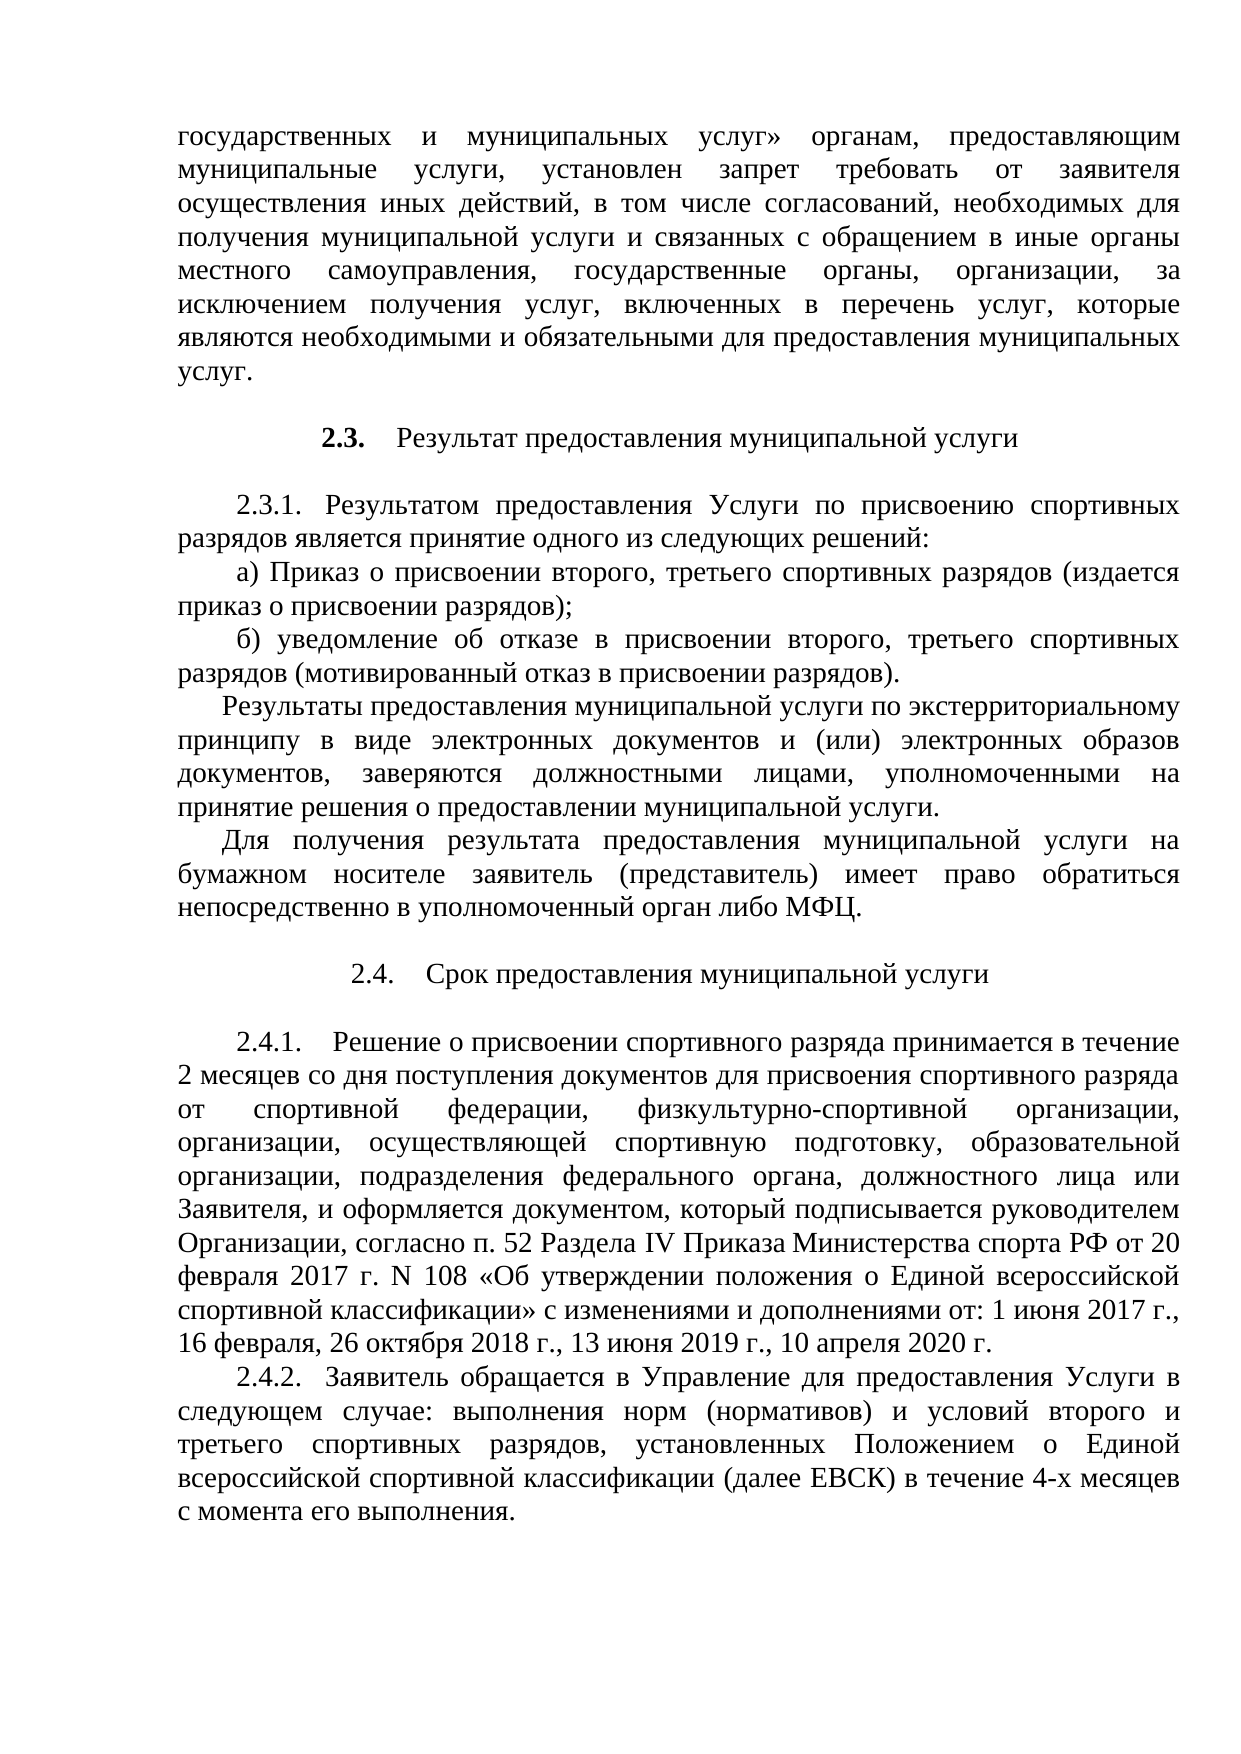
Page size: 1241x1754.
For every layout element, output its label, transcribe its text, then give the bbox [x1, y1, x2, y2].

list Результат предоставления муниципальной услуги [159, 420, 1181, 453]
text а) Приказ о присвоении второго, третьего спортивных разрядов (издается приказ о присвоении разрядов); [177, 554, 1181, 621]
text Результаты предоставления муниципальной услуги по экстерриториальному принципу в виде электронных документов и (или) электронных образов документов, заверяются должностными лицами, уполномоченными на принятие решения о предоставлении муниципальной услуги. [177, 688, 1181, 822]
list Заявитель обращается в Управление для предоставления Услуги в следующем случае: выполнения норм (нормативов) и условий второго и третьего спортивных разрядов, установленных Положением о Единой всероссийской спортивной классификации (далее ЕВСК) в течение 4-х месяцев с момента его выполнения. [177, 1359, 1181, 1527]
list Решение о присвоении спортивного разряда принимается в течение 2 месяцев со дня поступления документов для присвоения спортивного разряда от спортивной федерации, физкультурно-спортивной организации, организации, осуществляющей спортивную подготовку, образовательной организации, подразделения федерального органа, должностного лица или Заявителя, и оформляется документом, который подписывается руководителем Организации, согласно п. 52 Раздела IV Приказа Министерства спорта РФ от 20 февраля 2017 г. N 108 «Об утверждении положения о Единой всероссийской спортивной классификации» с изменениями и дополнениями от: 1 июня 2017 г., 16 февраля, 26 октября 2018 г., 13 июня 2019 г., 10 апреля 2020 г. [177, 1024, 1181, 1359]
list Срок предоставления муниципальной услуги [159, 957, 1181, 990]
list Результатом предоставления Услуги по присвоению спортивных разрядов является принятие одного из следующих решений: [177, 487, 1181, 554]
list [177, 118, 1181, 386]
text Для получения результата предоставления муниципальной услуги на бумажном носителе заявитель (представитель) имеет право обратиться непосредственно в уполномоченный орган либо МФЦ. [177, 822, 1181, 923]
text б) уведомление об отказе в присвоении второго, третьего спортивных разрядов (мотивированный отказ в присвоении разрядов). [177, 621, 1181, 688]
